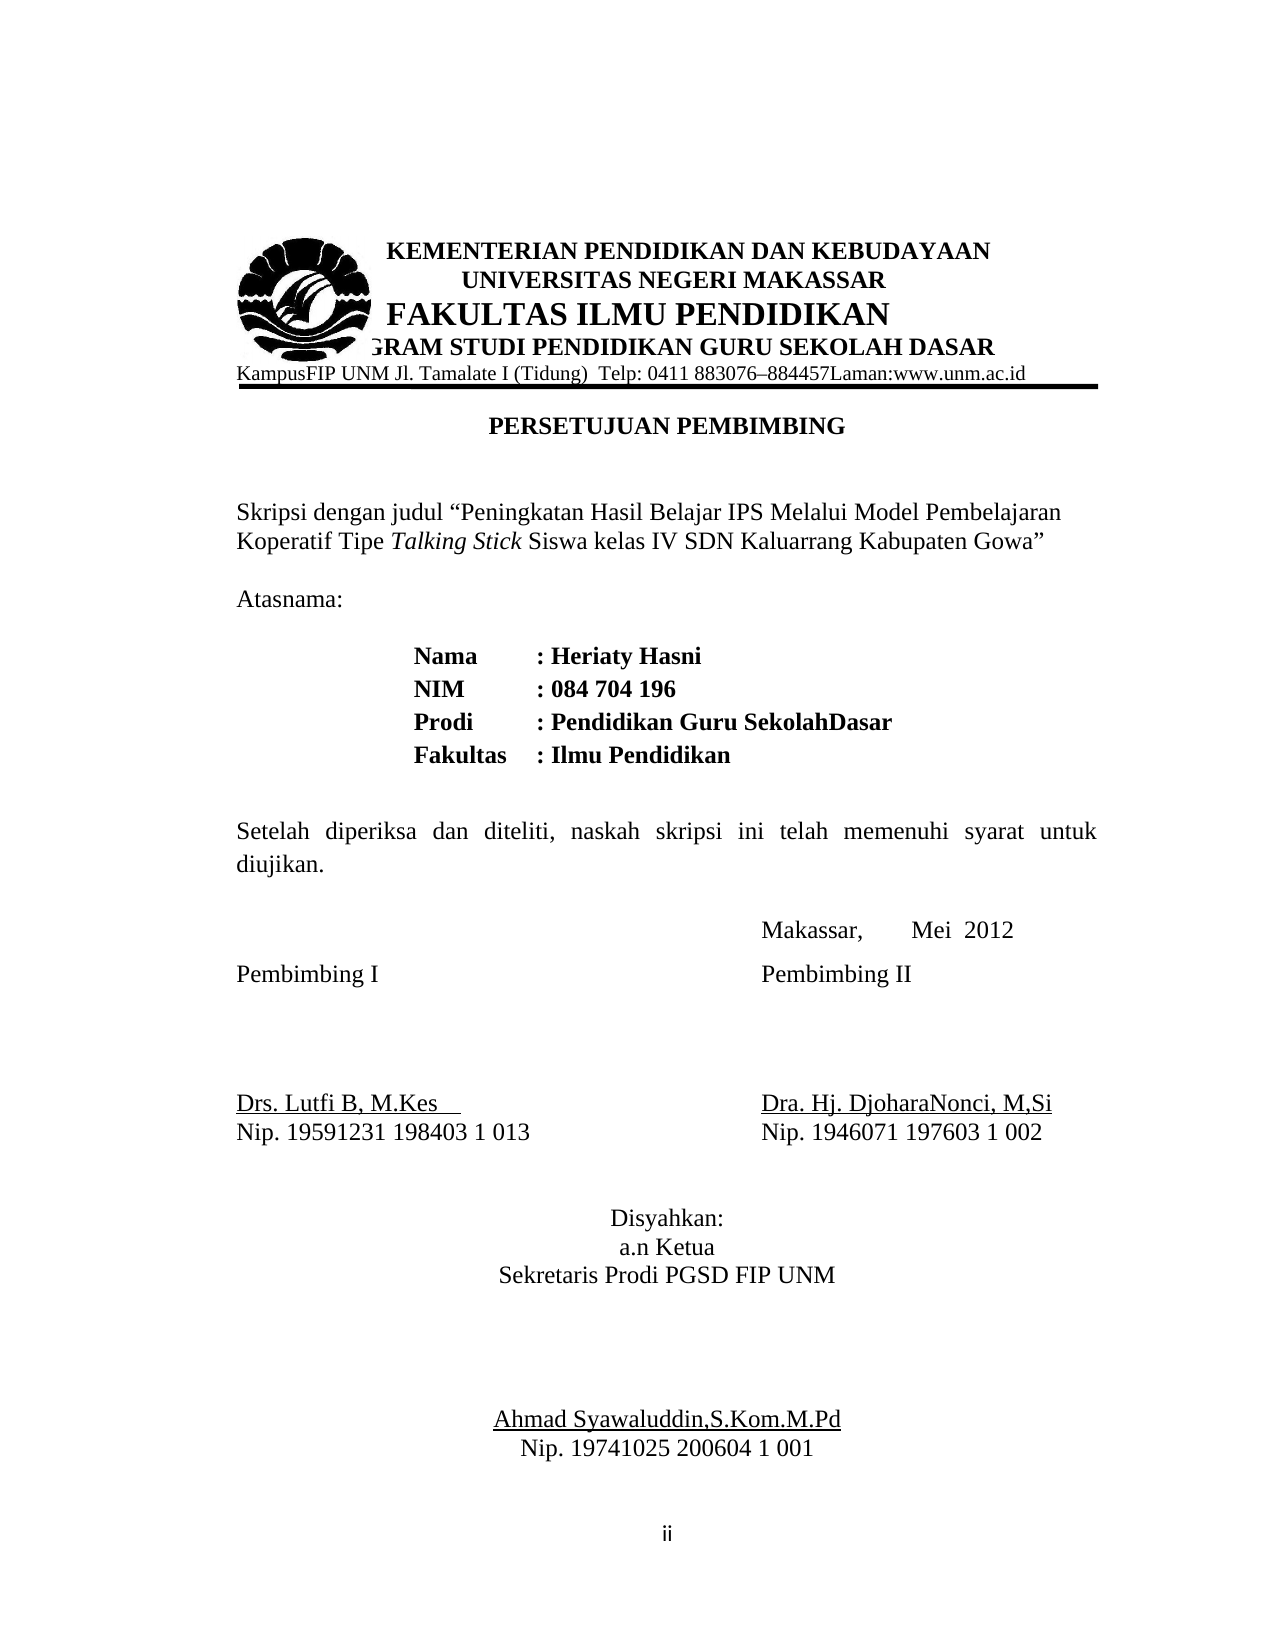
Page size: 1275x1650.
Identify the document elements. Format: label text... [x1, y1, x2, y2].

text Fakultas : Ilmu Pendidikan [338, 740, 1098, 769]
text PERSETUJUAN PEMBIMBING [236, 411, 1098, 440]
text a.n Ketua [236, 1232, 1098, 1261]
text Skripsi dengan judul “Peningkatan Hasil Belajar IPS Melalui Model Pembelajaran [236, 497, 1098, 526]
text Sekretaris Prodi PGSD FIP UNM [236, 1261, 1098, 1289]
text Makassar, Mei 2012 [761, 916, 1098, 944]
text Nama : Heriaty Hasni [413, 641, 1098, 670]
text KampusFIP UNM Jl. Tamalate I (Tidung) Telp: 0411 883076–884457Laman:www.unm.ac.id [236, 361, 1098, 385]
text Nip. 19741025 200604 1 001 [236, 1433, 1098, 1462]
text Disyahkan: [236, 1203, 1098, 1232]
text Drs. Lutfi B, M.Kes Dra. Hj. DjoharaNonci, M,Si [236, 1088, 1098, 1117]
text Prodi : Pendidikan Guru SekolahDasar [338, 707, 1098, 736]
text Ahmad Syawaluddin,S.Kom.M.Pd [236, 1404, 1098, 1433]
text FAKULTAS ILMU PENDIDIKAN [386, 294, 1098, 332]
text KEMENTERIAN PENDIDIKAN DAN KEBUDAYAAN [373, 236, 1098, 265]
text PROGRAM STUDI PENDIDIKAN GURU SEKOLAH DASAR [373, 332, 1098, 361]
text Koperatif Tipe Talking Stick Siswa kelas IV SDN Kaluarrang Kabupaten Gowa” [236, 526, 1098, 555]
text NIM : 084 704 196 [338, 674, 1098, 703]
picture [236, 236, 373, 364]
text Setelah diperiksa dan diteliti, naskah skripsi ini telah memenuhi syarat untuk diujikan. [236, 816, 1098, 878]
text Nip. 19591231 198403 1 013 Nip. 1946071 197603 1 002 [236, 1117, 1098, 1146]
text Atasnama: [236, 584, 1098, 612]
text UNIVERSITAS NEGERI MAKASSAR [386, 265, 1098, 294]
text Pembimbing I Pembimbing II [236, 959, 1098, 987]
